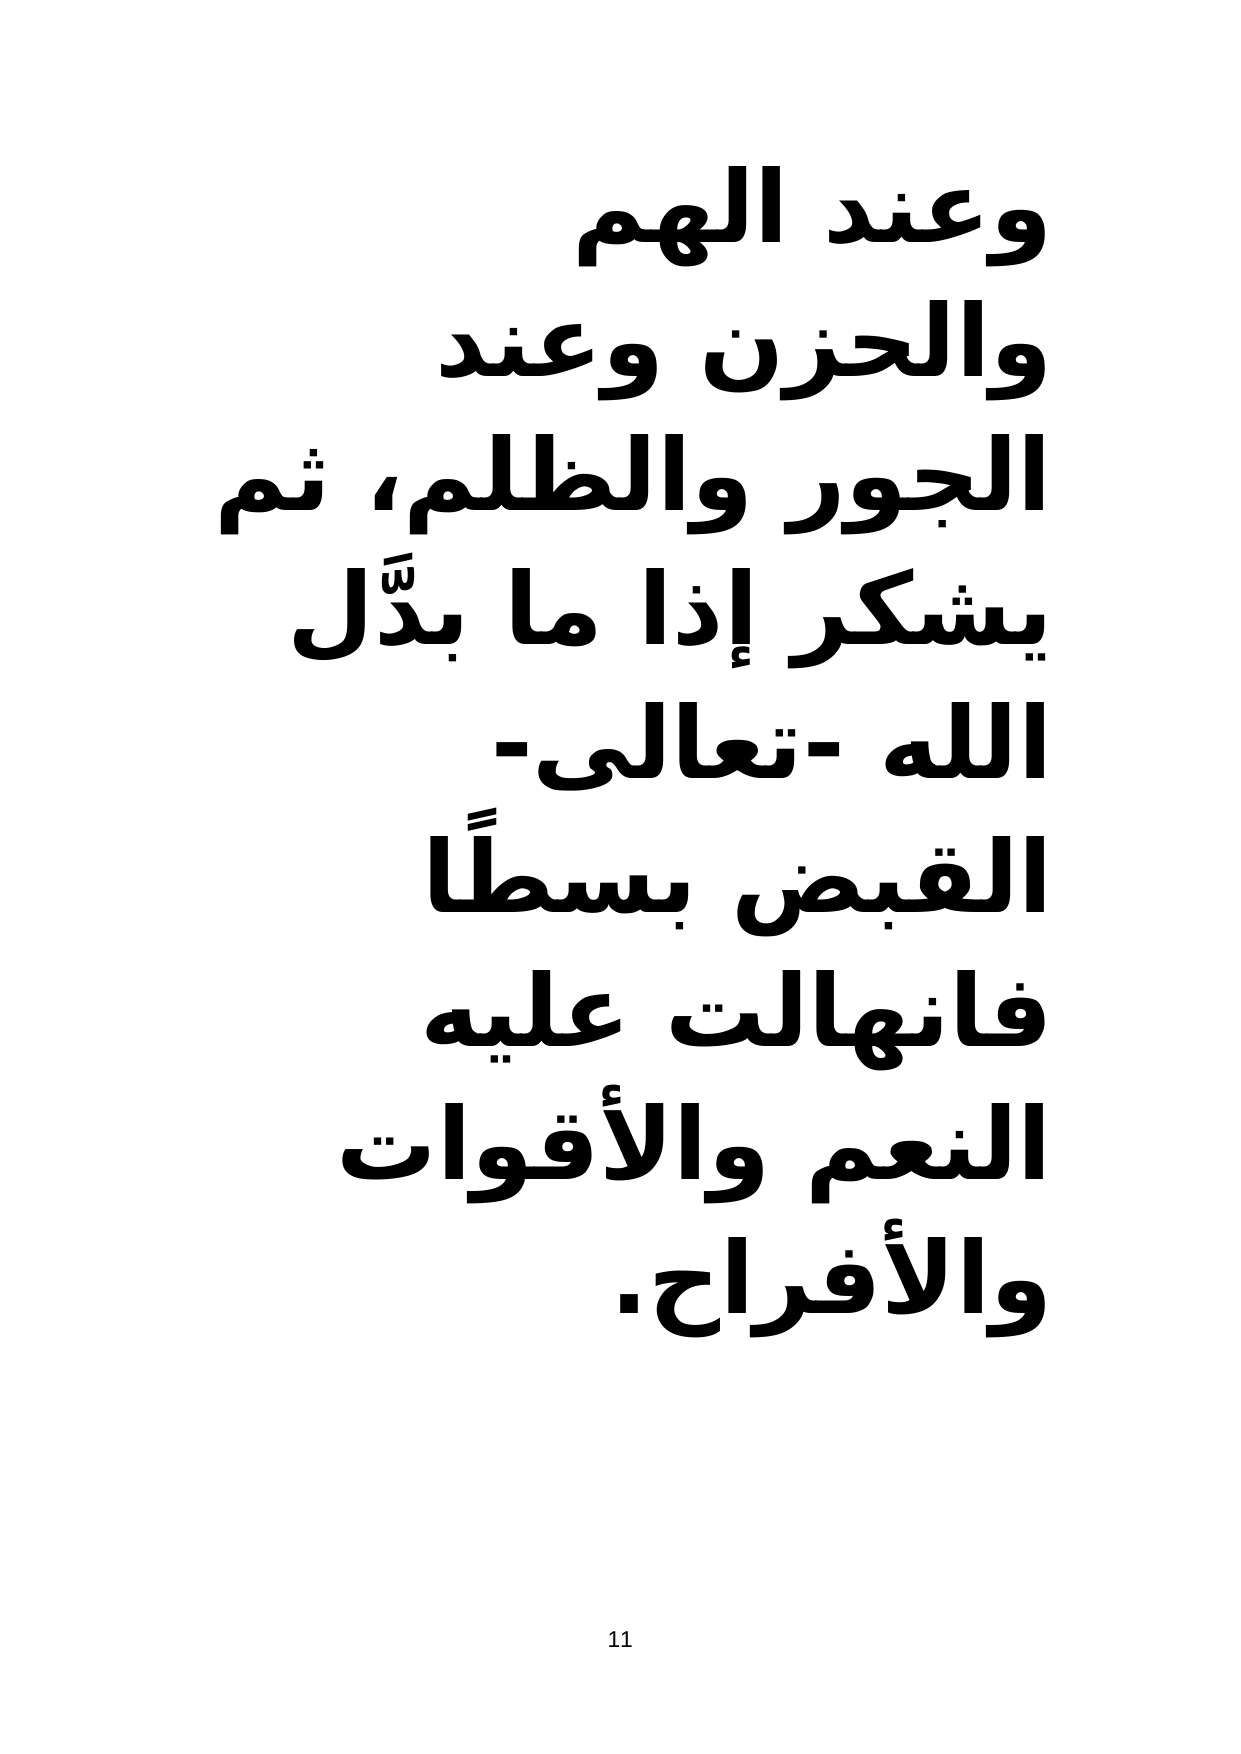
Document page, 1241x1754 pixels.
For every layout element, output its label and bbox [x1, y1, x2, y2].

text [187, 150, 1053, 1337]
